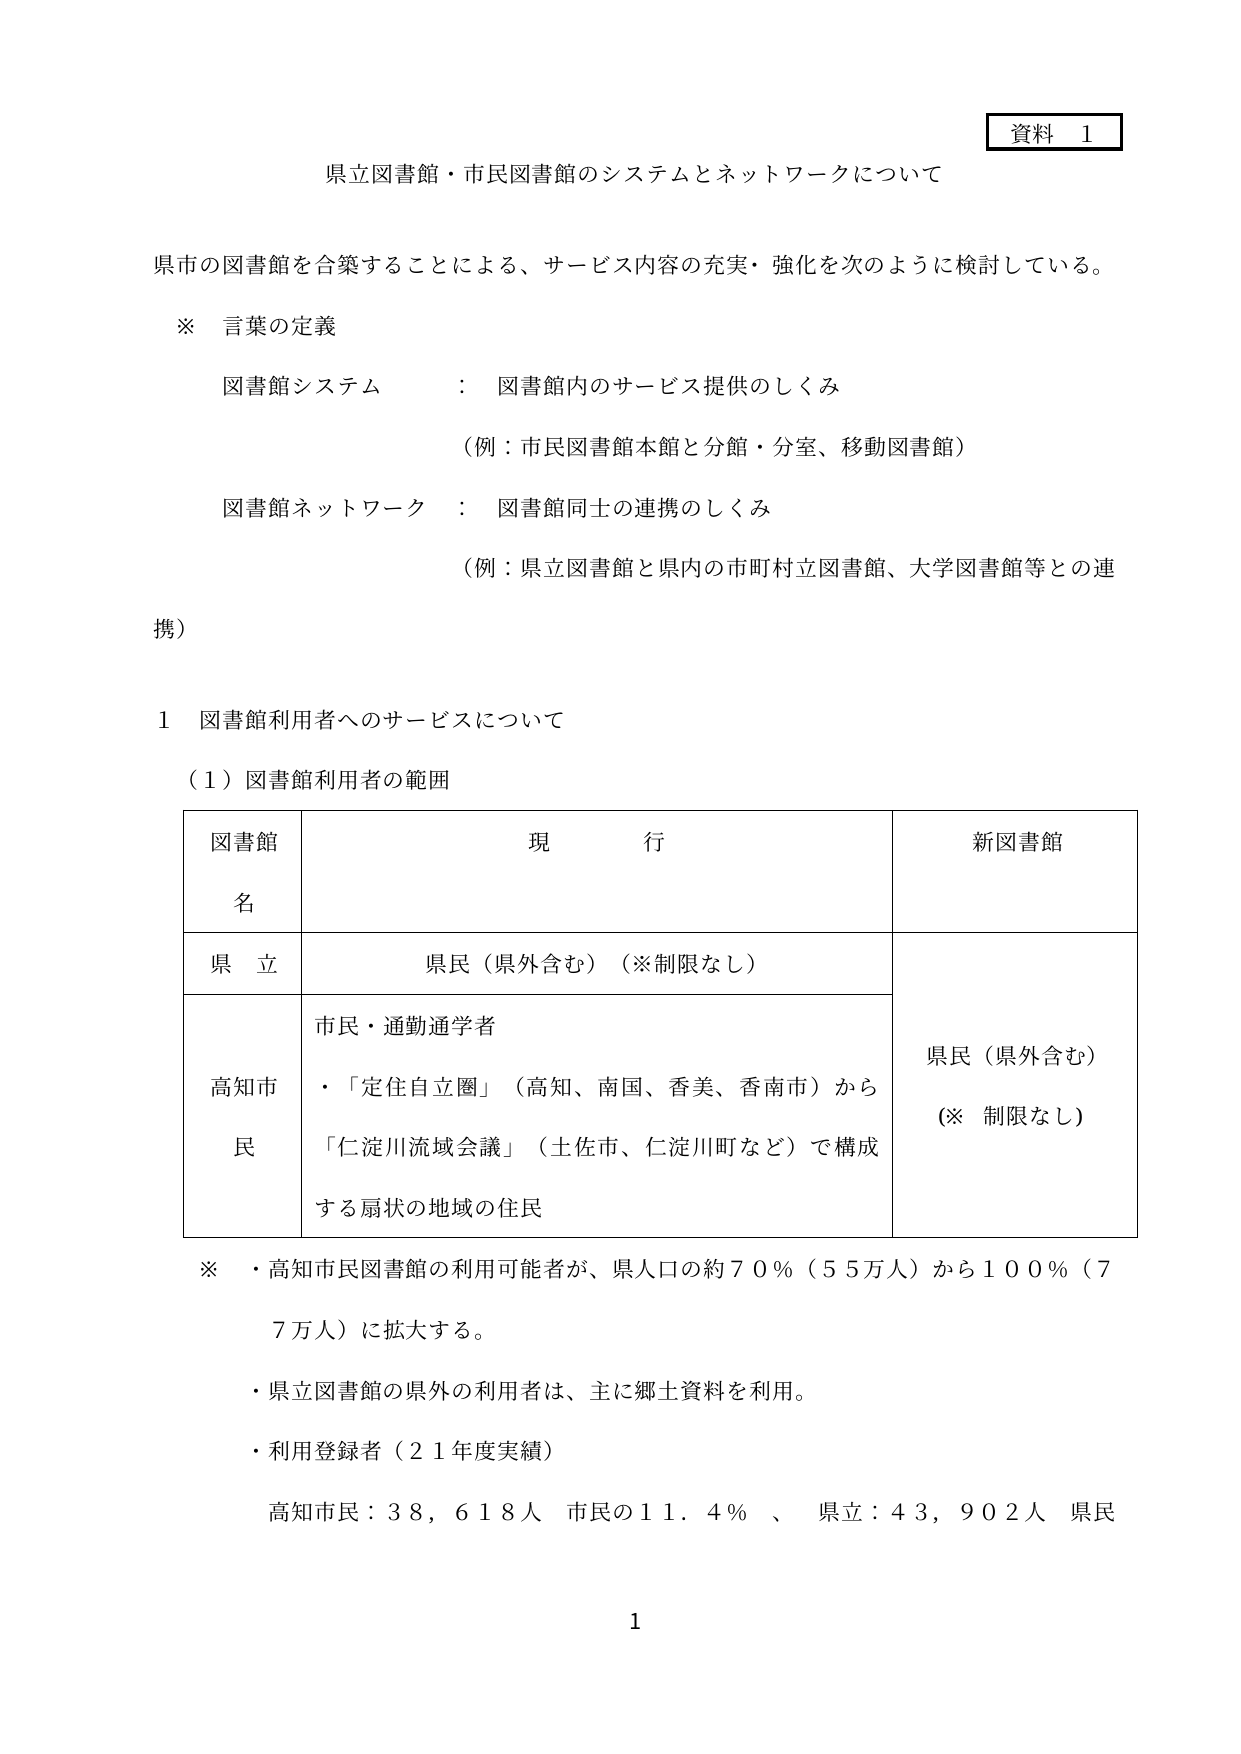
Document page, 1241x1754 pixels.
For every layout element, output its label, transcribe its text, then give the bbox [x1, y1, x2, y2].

text 県市の図書館を合築することによる、サービス内容の充実･強化を次のように検討している。 [154, 234, 1116, 294]
table_header 新図書館 [893, 811, 1137, 932]
table_cell 高知市民 [184, 995, 301, 1237]
table_header 図書館名 [184, 811, 301, 932]
text （１）図書館利用者の範囲 [154, 749, 1116, 809]
table_cell 市民・通勤通学者 ・「定住自立圏」（高知、南国、香美、香南市）から「仁淀川流域会議」（土佐市、仁淀川町など）で構成する扇状の地域の住民 [302, 995, 892, 1237]
table_cell 県民（県外含む） (※制限なし) [893, 933, 1137, 1237]
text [154, 1481, 1116, 1541]
text ・利用登録者（２１年度実績） [154, 1420, 1116, 1481]
text １ 図書館利用者へのサービスについて [154, 688, 1116, 749]
list ※ ・高知市民図書館の利用可能者が、県人口の約７０％（５５万人）から１００％（７７万人）に拡大する。 [194, 1238, 1116, 1359]
text 図書館ネットワーク ： 図書館同士の連携のしくみ [154, 476, 1116, 537]
table_header 現 行 [302, 811, 892, 932]
table_cell 県 立 [184, 933, 301, 993]
list 言葉の定義 [172, 294, 1116, 355]
text 県立図書館・市民図書館のシステムとネットワークについて [154, 143, 1116, 203]
text （例：県立図書館と県内の市町村立図書館、大学図書館等との連携） [154, 537, 1116, 658]
table_cell 県民（県外含む）（※制限なし） [302, 933, 892, 993]
text ・県立図書館の県外の利用者は、主に郷土資料を利用。 [154, 1359, 1116, 1420]
text （例：市民図書館本館と分館・分室、移動図書館） [154, 416, 1116, 476]
text 図書館システム ： 図書館内のサービス提供のしくみ [154, 355, 1116, 416]
